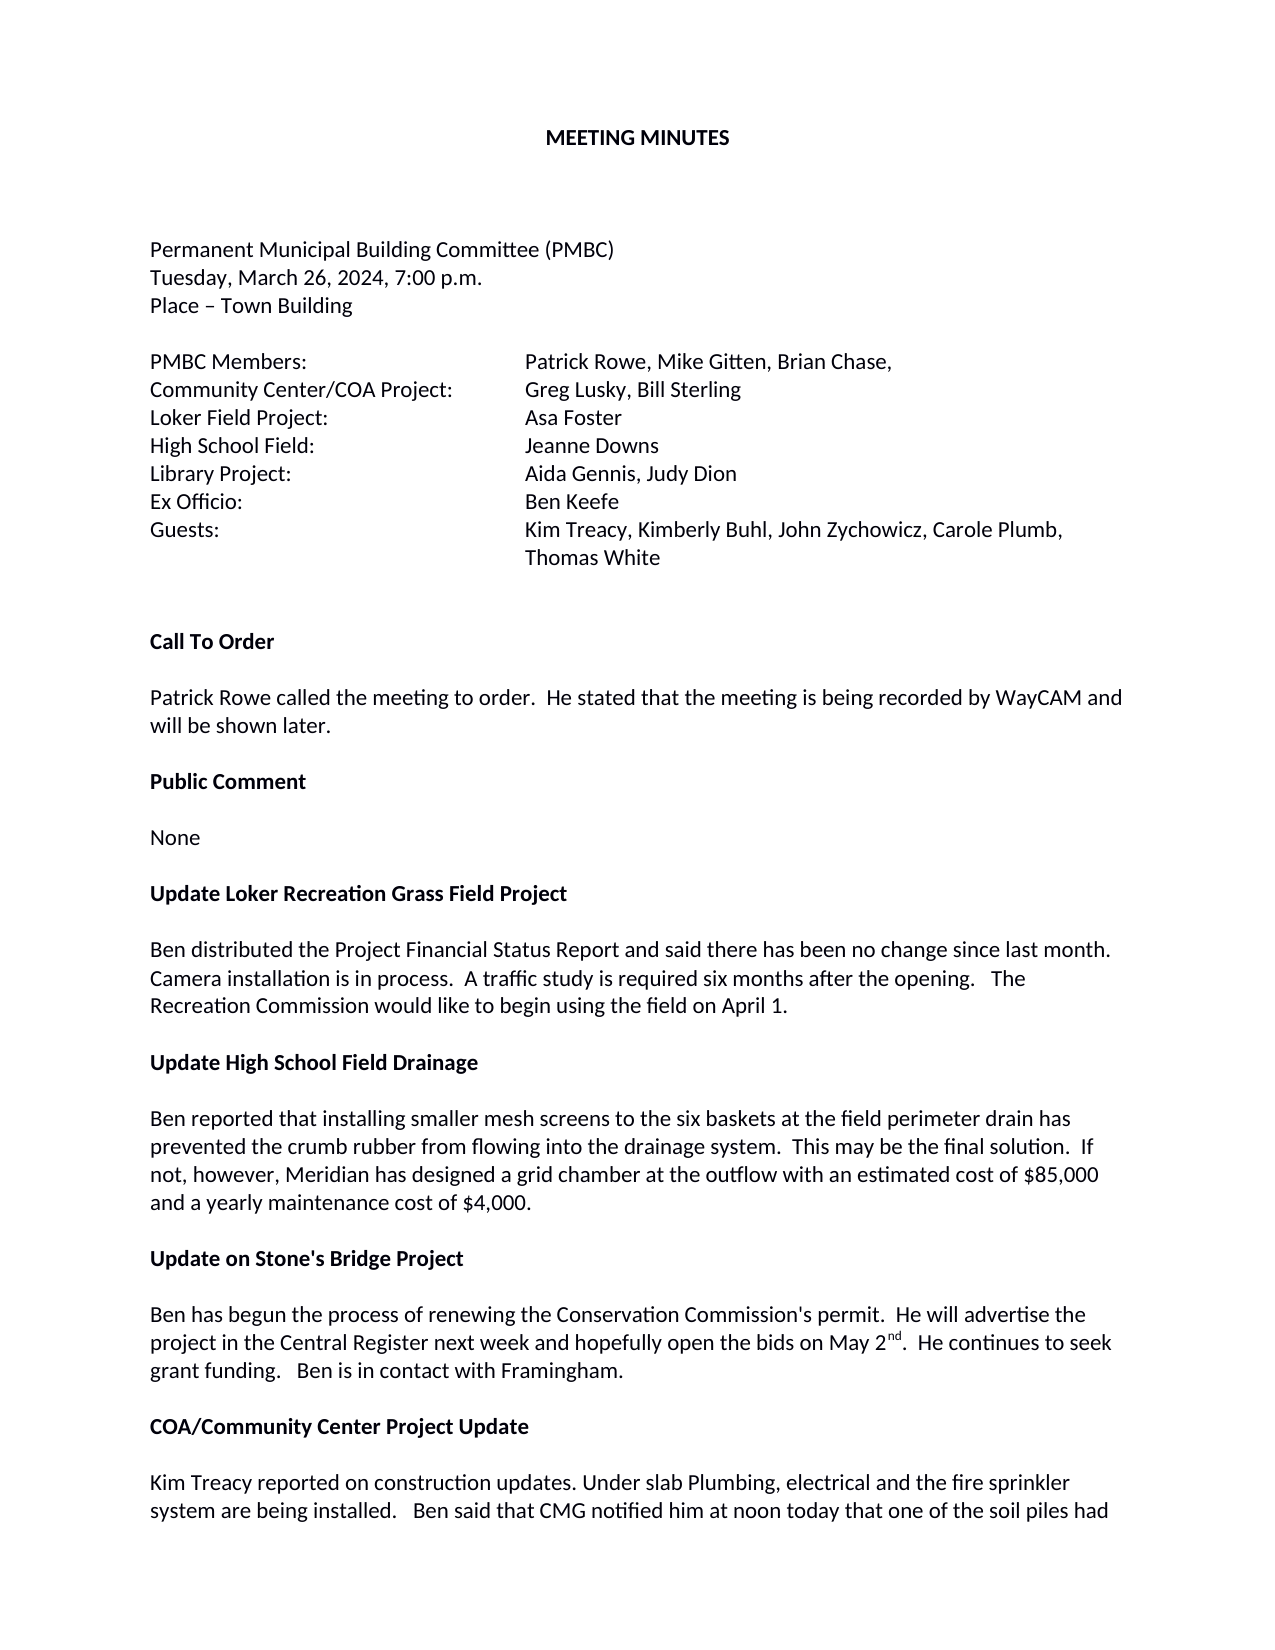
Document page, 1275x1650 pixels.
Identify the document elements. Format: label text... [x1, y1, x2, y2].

text MEETING MINUTES [150, 123, 1125, 151]
text Ben has begun the process of renewing the Conservation Commission's permit. He will advertise the project in the Central Register next week and hopefully open the bids on May 2nd. He continues to seek grant funding. Ben is in contact with Framingham. [150, 1300, 1125, 1384]
text Update on Stone's Bridge Project [150, 1244, 1125, 1272]
text Public Comment [150, 767, 1125, 796]
text Place – Town Building [150, 291, 1125, 319]
text Library Project: Aida Gennis, Judy Dion [150, 459, 1125, 487]
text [150, 1468, 1125, 1524]
text Update Loker Recreation Grass Field Project [150, 879, 1125, 908]
text Loker Field Project: Asa Foster [150, 403, 1125, 431]
text High School Field: Jeanne Downs [150, 431, 1125, 459]
text PMBC Members: Patrick Rowe, Mike Gitten, Brian Chase, [150, 347, 1125, 375]
text None [150, 823, 1125, 852]
text Thomas White [150, 543, 1125, 571]
text Ben distributed the Project Financial Status Report and said there has been no change since last month. Camera installation is in process. A traffic study is required six months after the opening. The Recreation Commission would like to begin using the field on April 1. [150, 936, 1125, 1020]
text Community Center/COA Project: Greg Lusky, Bill Sterling [150, 375, 1125, 403]
text Patrick Rowe called the meeting to order. He stated that the meeting is being recorded by WayCAM and will be shown later. [150, 683, 1125, 739]
text Ex Officio: Ben Keefe [150, 487, 1125, 515]
text Ben reported that installing smaller mesh screens to the six baskets at the field perimeter drain has prevented the crumb rubber from flowing into the drainage system. This may be the final solution. If not, however, Meridian has designed a grid chamber at the outflow with an estimated cost of $85,000 and a yearly maintenance cost of $4,000. [150, 1104, 1125, 1216]
text Permanent Municipal Building Committee (PMBC) [150, 235, 1125, 263]
text Call To Order [150, 627, 1125, 655]
text Update High School Field Drainage [150, 1048, 1125, 1076]
text Guests: Kim Treacy, Kimberly Buhl, John Zychowicz, Carole Plumb, [150, 515, 1125, 543]
text COA/Community Center Project Update [150, 1412, 1125, 1440]
text Tuesday, March 26, 2024, 7:00 p.m. [150, 263, 1125, 291]
